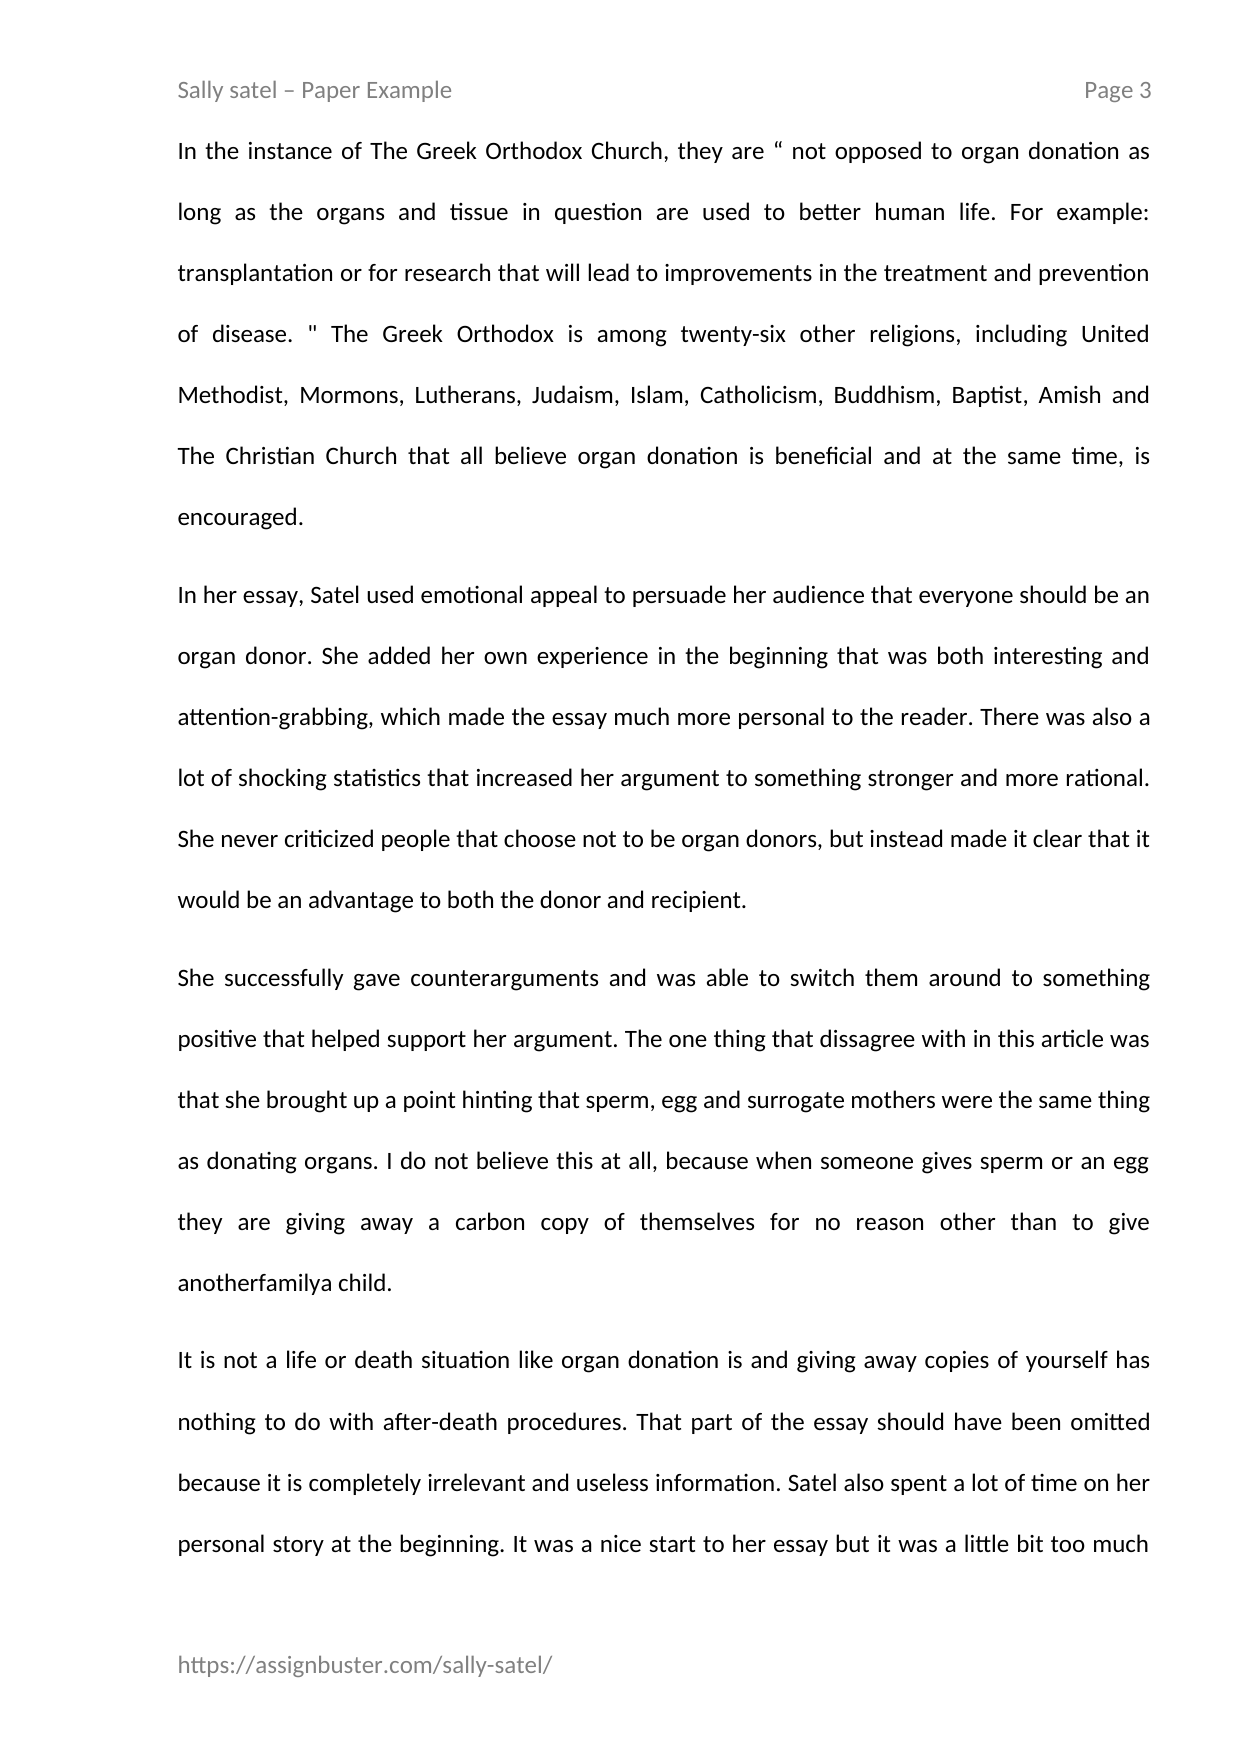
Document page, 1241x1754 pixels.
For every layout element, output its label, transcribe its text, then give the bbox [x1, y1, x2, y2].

text In her essay, Satel used emotional appeal to persuade her audience that everyone should be an organ donor. She added her own experience in the beginning that was both interesting and attention-grabbing, which made the essay much more personal to the reader. There was also a lot of shocking statistics that increased her argument to something stronger and more rational. She never criticized people that choose not to be organ donors, but instead made it clear that it would be an advantage to both the donor and recipient. [177, 579, 1152, 914]
text She successfully gave counterarguments and was able to switch them around to something positive that helped support her argument. The one thing that dissagree with in this article was that she brought up a point hinting that sperm, egg and surrogate mothers were the same thing as donating organs. I do not believe this at all, because when someone gives sperm or an egg they are giving away a carbon copy of themselves for no reason other than to give anotherfamilya child. [177, 962, 1152, 1297]
text In the instance of The Greek Orthodox Church, they are “ not opposed to organ donation as long as the organs and tissue in question are used to better human life. For example: transplantation or for research that will lead to improvements in the treatment and prevention of disease. " The Greek Orthodox is among twenty-six other religions, including United Methodist, Mormons, Lutherans, Judaism, Islam, Catholicism, Buddhism, Baptist, Amish and The Christian Church that all believe organ donation is beneficial and at the same time, is encouraged. [177, 135, 1152, 532]
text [177, 1344, 1152, 1558]
